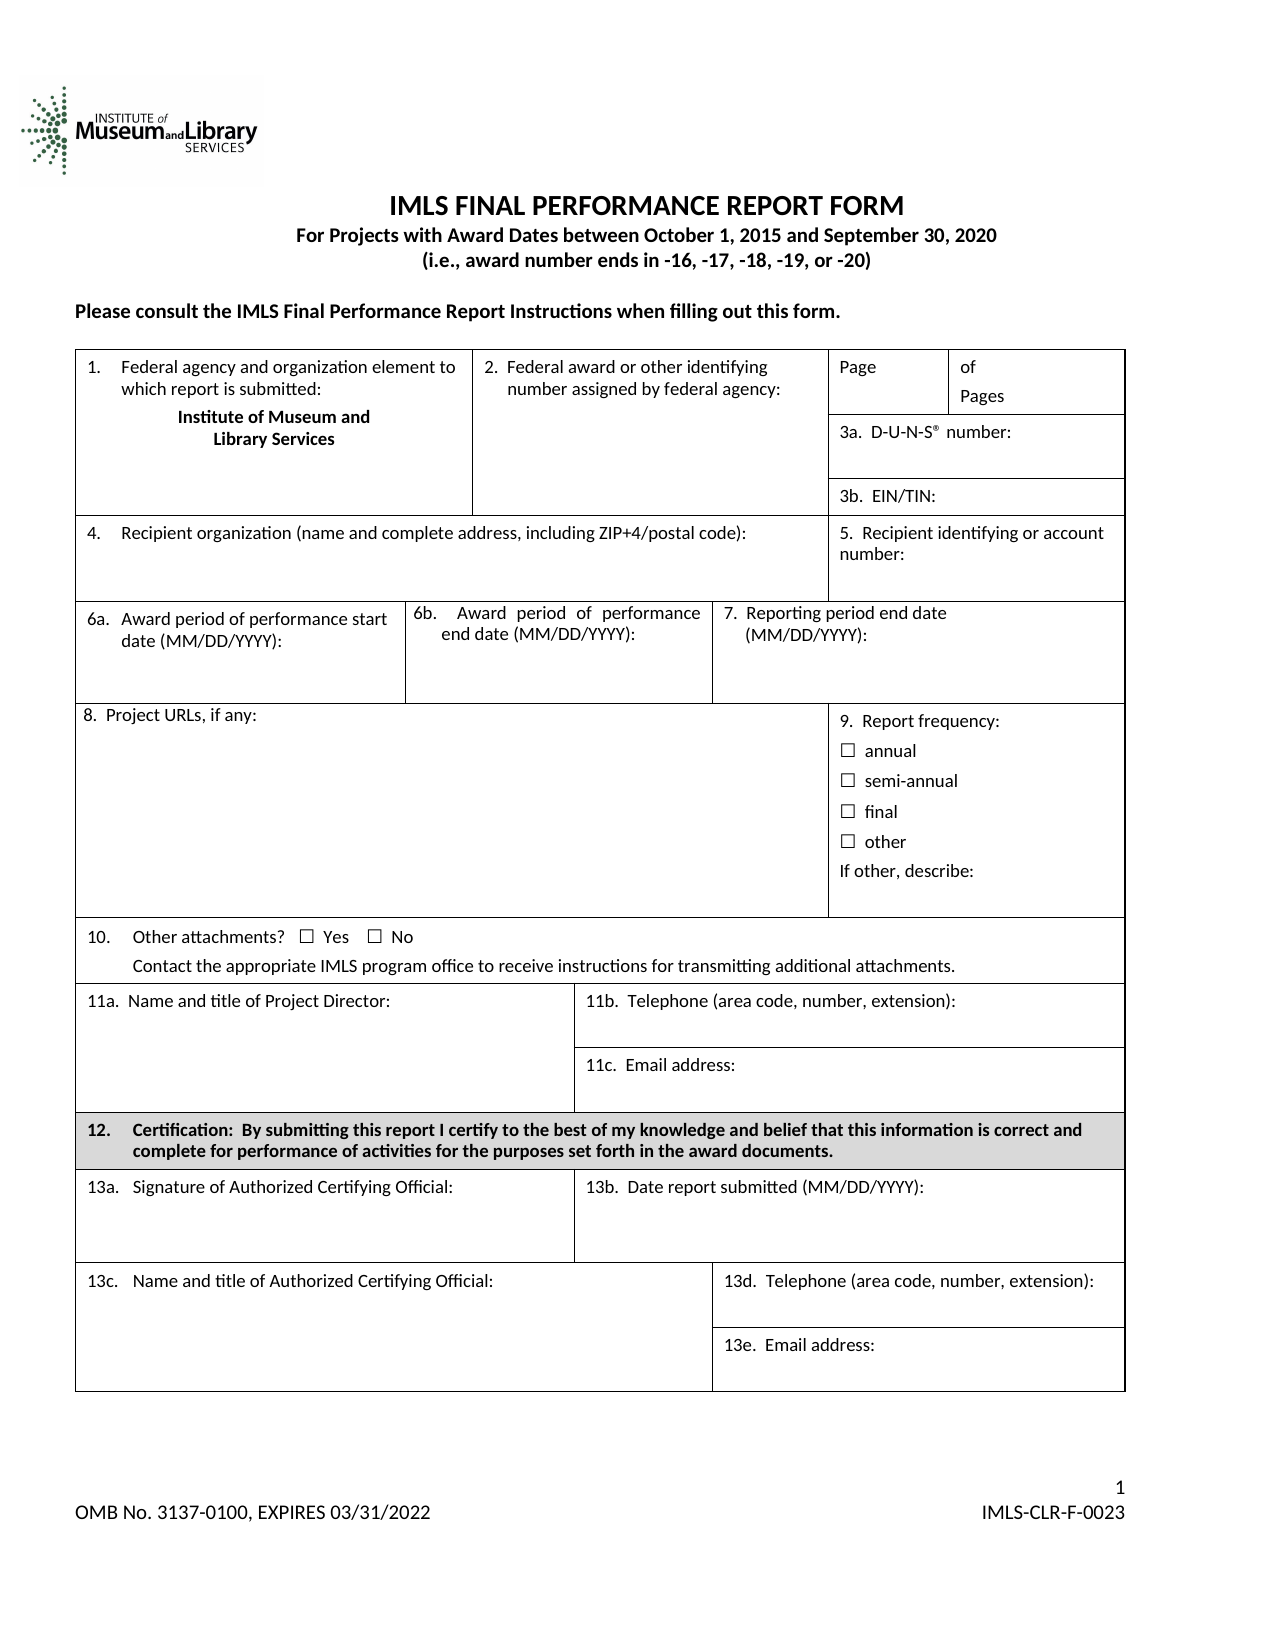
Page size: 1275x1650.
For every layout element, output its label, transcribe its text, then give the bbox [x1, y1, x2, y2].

table_cell 13e. Email address: [713, 1328, 1124, 1391]
text Please consult the IMLS Final Performance Report Instructions when filling out this form. [75, 298, 1219, 324]
table_cell 3b. EIN/TIN: [829, 479, 1124, 515]
table_header Page [829, 350, 948, 414]
table_header of Pages [949, 350, 1124, 414]
table_header 1. Federal agency and organization element to which report is submitted: Institute of Museum and Library Services [76, 350, 472, 515]
text For Projects with Award Dates between October 1, 2015 and September 30, 2020 [75, 222, 1219, 248]
table_cell 13b. Date report submitted (MM/DD/YYYY): [575, 1170, 1124, 1262]
table_cell 11b. Telephone (area code, number, extension): [575, 984, 1124, 1047]
picture [18, 75, 265, 187]
text (i.e., award number ends in -16, -17, -18, -19, or -20) [75, 248, 1219, 273]
text IMLS FINAL PERFORMANCE REPORT FORM [75, 187, 1219, 222]
table_cell 8. Project URLs, if any: [76, 704, 828, 917]
table_cell 10. Other attachments? Yes No Contact the appropriate IMLS program office to receive instructions for transmitting additional attachments. [76, 918, 1124, 983]
table_cell 13c. Name and title of Authorized Certifying Official: [76, 1263, 712, 1391]
table_cell 4. Recipient organization (name and complete address, including ZIP+4/postal code): [76, 516, 828, 601]
table_cell 6a. Award period of performance start date (MM/DD/YYYY): [76, 602, 405, 703]
table_cell 5. Recipient identifying or account number: [829, 516, 1124, 601]
table_cell 6b. Award period of performance end date (MM/DD/YYYY): [406, 602, 712, 703]
table_cell 9. Report frequency: annual semi-annual final other If other, describe: [829, 704, 1124, 917]
table_cell 13a. Signature of Authorized Certifying Official: [76, 1170, 574, 1262]
table_cell 11a. Name and title of Project Director: [76, 984, 574, 1112]
table_cell 11c. Email address: [575, 1048, 1124, 1112]
table_cell 13d. Telephone (area code, number, extension): [713, 1263, 1124, 1327]
table_cell 3a. D-U-N-S® number: [829, 415, 1124, 478]
table_cell 7. Reporting period end date (MM/DD/YYYY): [713, 602, 1124, 703]
table_header 2. Federal award or other identifying number assigned by federal agency: [473, 350, 828, 515]
table_cell 12. Certification: By submitting this report I certify to the best of my knowledge and belief that this information is correct and complete for performance of activities for the purposes set forth in the award documents. [76, 1113, 1124, 1169]
